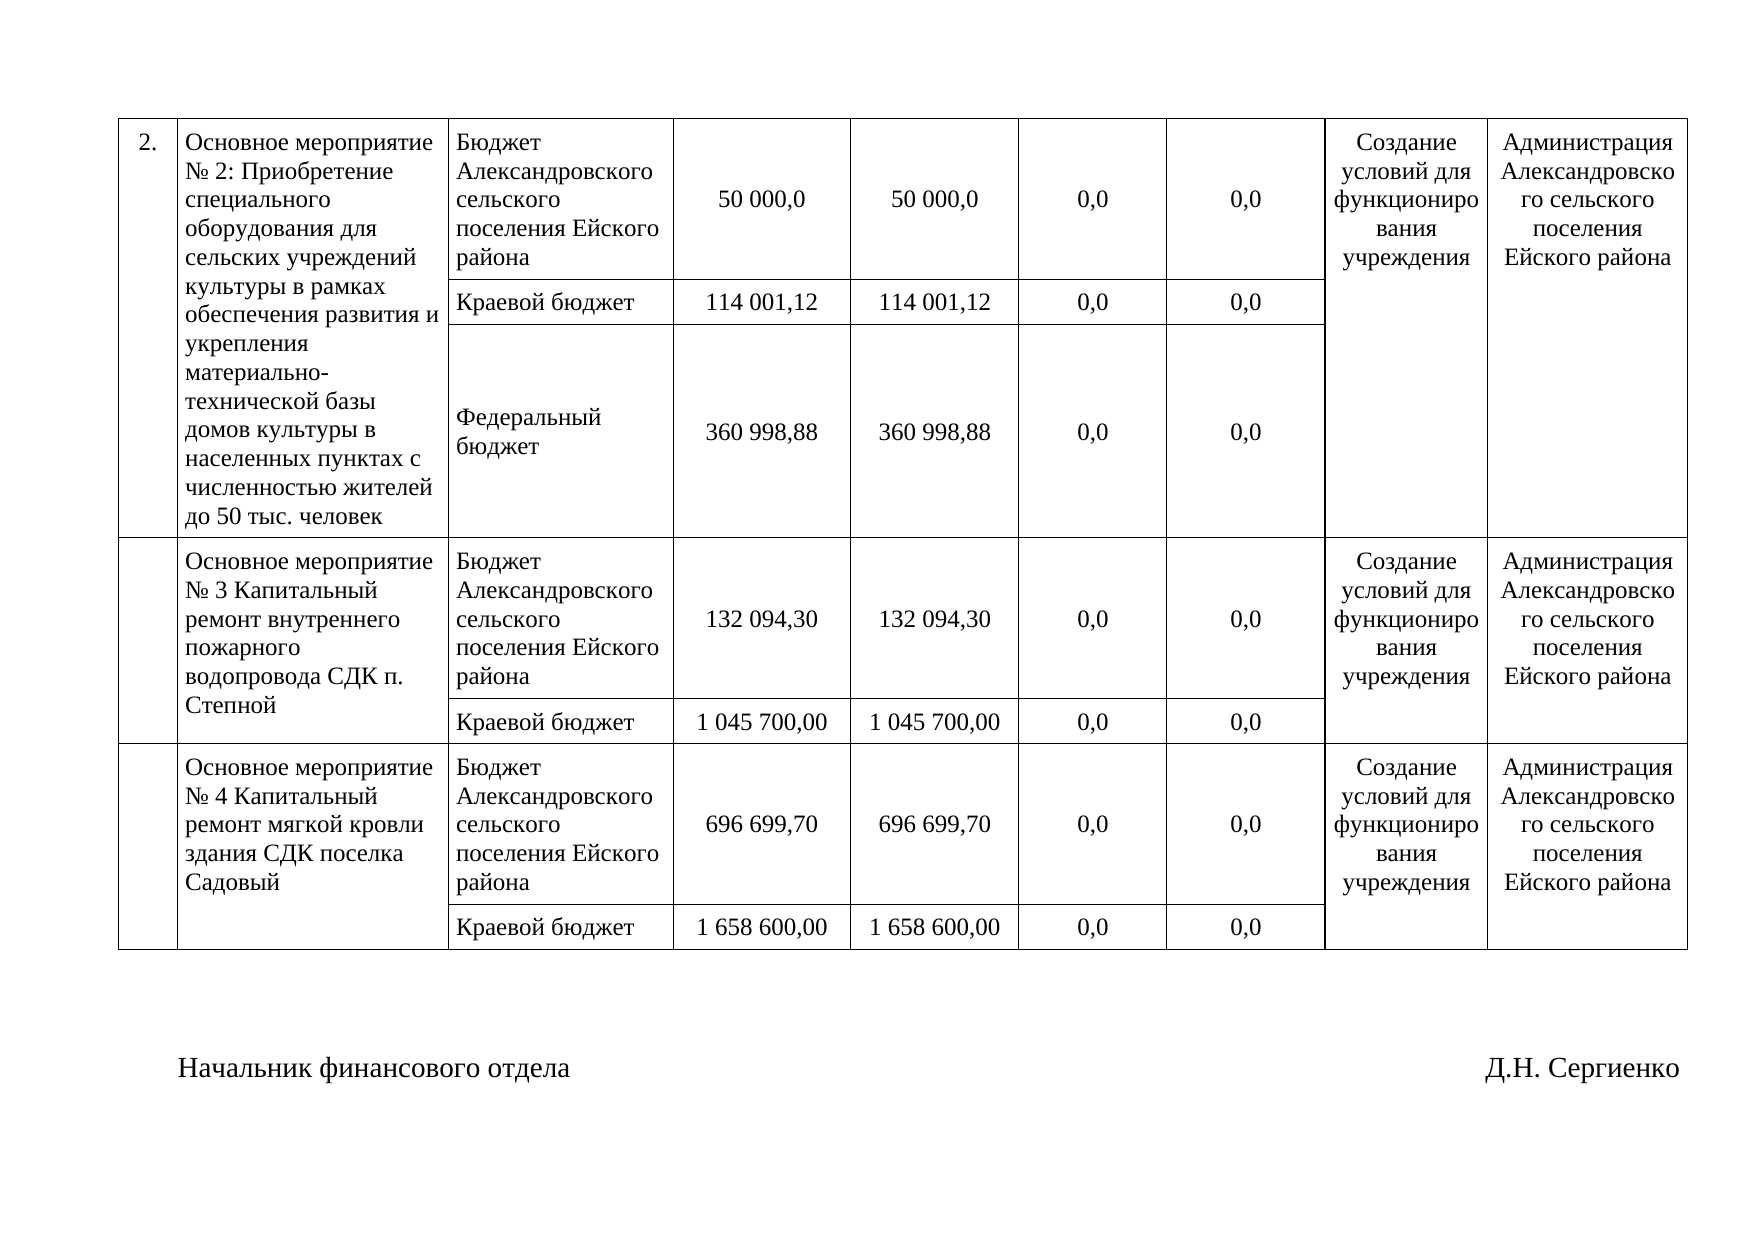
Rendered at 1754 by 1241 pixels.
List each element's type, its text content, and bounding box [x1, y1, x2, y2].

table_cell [449, 119, 673, 278]
table_cell 0,0 [1019, 325, 1166, 537]
table_cell 0,0 [1167, 905, 1324, 949]
table_cell 50 000,0 [851, 119, 1018, 278]
table_cell Создание условий для функционирования учреждения [1326, 744, 1487, 949]
table_cell 0,0 [1167, 325, 1324, 537]
table_cell 360 998,88 [851, 325, 1018, 537]
table_cell 0,0 [1167, 119, 1324, 278]
table_cell 50 000,0 [674, 119, 850, 278]
table_cell Федеральный бюджет [449, 325, 673, 537]
table_cell [119, 538, 177, 743]
table_cell Краевой бюджет [449, 905, 673, 949]
table_cell 132 094,30 [851, 538, 1018, 698]
table_cell Администрация Александровского сельского поселения Ейского района [1488, 744, 1687, 949]
table_cell 0,0 [1019, 905, 1166, 949]
table_cell 1 658 600,00 [674, 905, 850, 949]
table_cell 1 658 600,00 [851, 905, 1018, 949]
table_cell 0,0 [1019, 119, 1166, 278]
text Начальник финансового отдела Д.Н. Сергиенко [177, 1051, 1695, 1084]
table_cell Основное мероприятие № 4 Капитальный ремонт мягкой кровли здания СДК поселка Садовый [178, 744, 448, 949]
table_cell 0,0 [1019, 699, 1166, 743]
table_cell Основное мероприятие № 2: Приобретение специального оборудования для сельских учреждений культуры в рамках обеспечения развития и укрепления материально-технической базы домов культуры в населенных пунктах с численностью жителей до 50 тыс. человек [178, 119, 448, 537]
table_cell 0,0 [1019, 280, 1166, 324]
table_cell [119, 744, 177, 949]
table_cell 0,0 [1167, 699, 1324, 743]
table_cell 0,0 [1167, 280, 1324, 324]
table_cell Бюджет Александровского сельского поселения Ейского района [449, 538, 673, 698]
table_cell 696 699,70 [851, 744, 1018, 903]
table_cell 0,0 [1167, 744, 1324, 903]
table_cell 114 001,12 [851, 280, 1018, 324]
table_cell 696 699,70 [674, 744, 850, 903]
table_cell Создание условий для функционирования учреждения [1326, 538, 1487, 743]
table_cell 132 094,30 [674, 538, 850, 698]
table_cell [1326, 119, 1487, 537]
table_cell Основное мероприятие № 3 Капитальный ремонт внутреннего пожарного водопровода СДК п. Степной [178, 538, 448, 743]
table_cell 0,0 [1019, 538, 1166, 698]
table_cell Краевой бюджет [449, 280, 673, 324]
table_cell 114 001,12 [674, 280, 850, 324]
table_cell 360 998,88 [674, 325, 850, 537]
table_cell Краевой бюджет [449, 699, 673, 743]
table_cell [1488, 119, 1687, 537]
table_cell 2. [119, 119, 177, 537]
table_cell 1 045 700,00 [851, 699, 1018, 743]
table_cell Бюджет Александровского сельского поселения Ейского района [449, 744, 673, 903]
table_cell 0,0 [1019, 744, 1166, 903]
table_cell Администрация Александровского сельского поселения Ейского района [1488, 538, 1687, 743]
table_cell 1 045 700,00 [674, 699, 850, 743]
table_cell 0,0 [1167, 538, 1324, 698]
